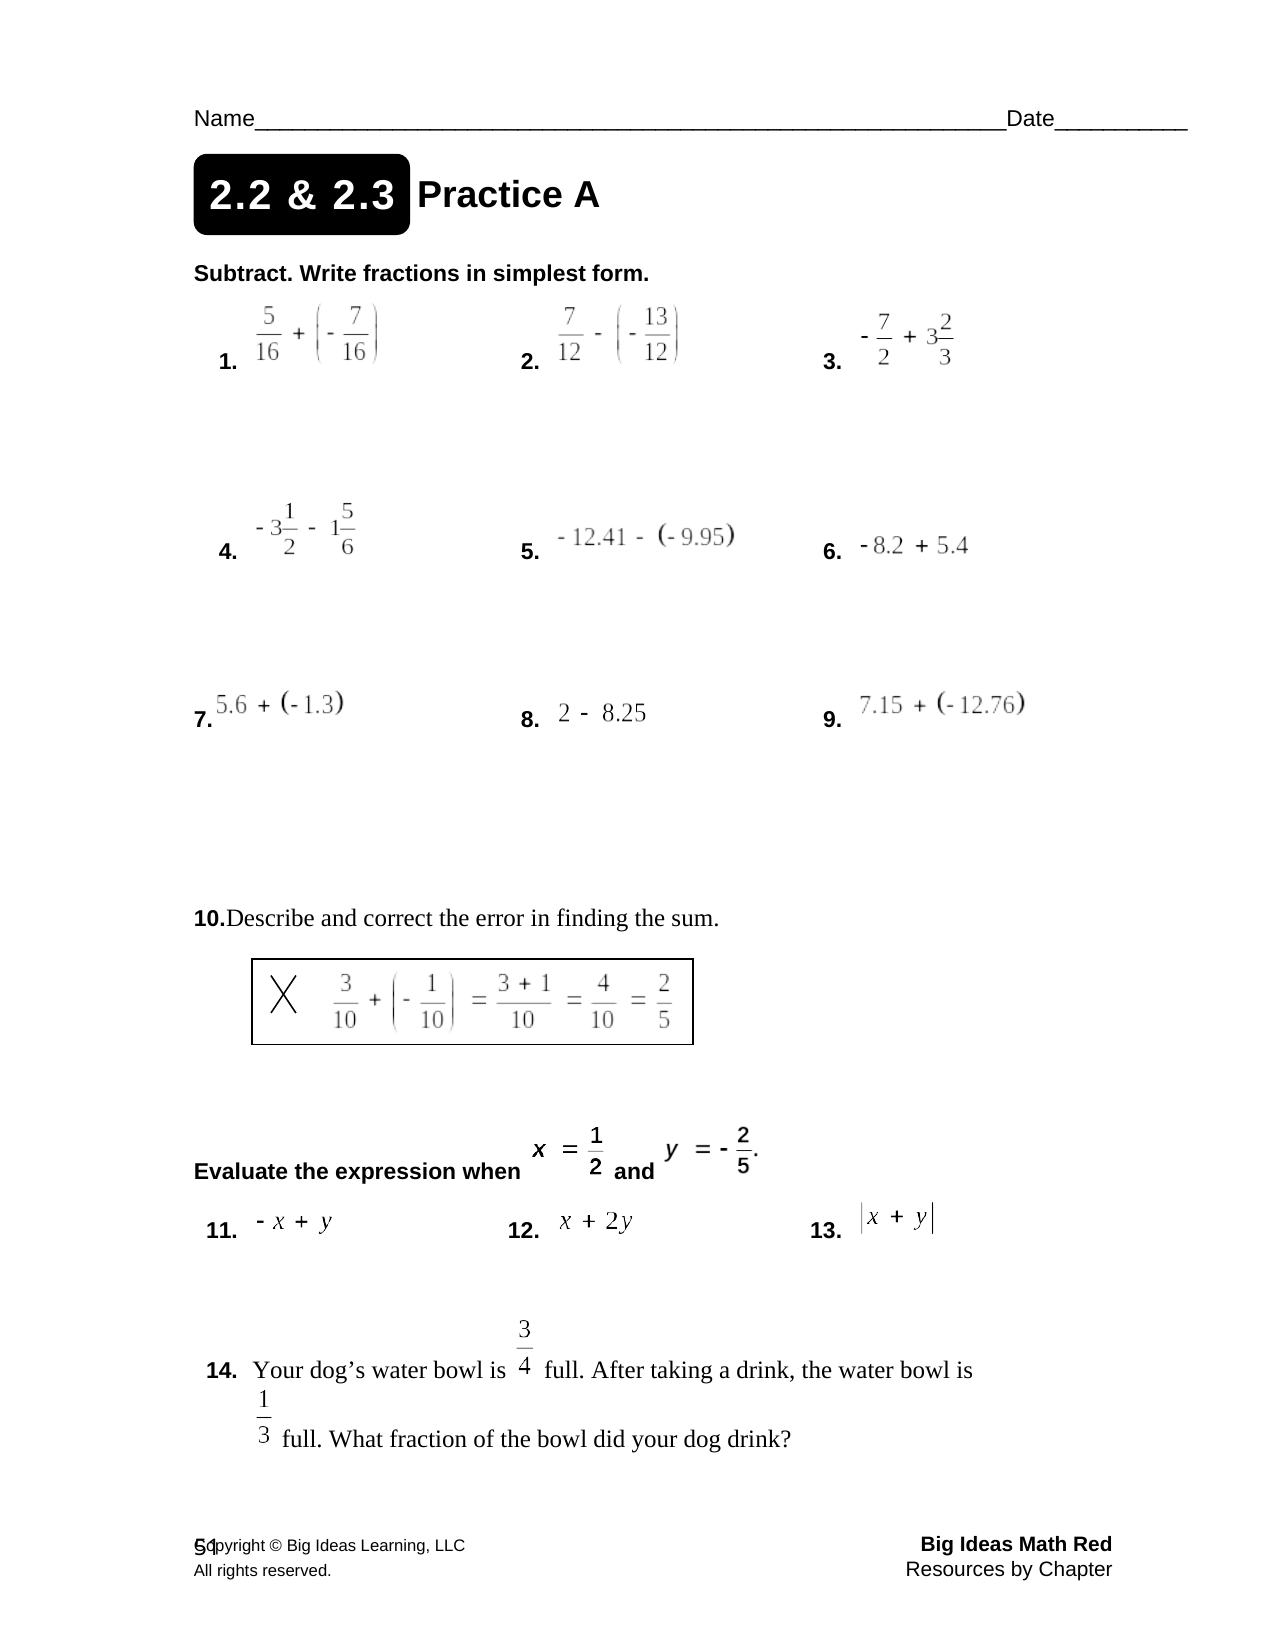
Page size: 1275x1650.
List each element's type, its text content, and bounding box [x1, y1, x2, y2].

text Evaluate the expression when and [194, 1119, 1012, 1184]
text Name Date [194, 104, 1187, 131]
list 7. 8. 9. [194, 686, 1187, 732]
text Subtract. Write fractions in simplest form. [194, 143, 1012, 286]
list 4. 5. 6. [194, 496, 1187, 565]
list 11. 12. 13. [194, 1197, 1187, 1243]
list 10. Describe and correct the error in finding the sum. [194, 903, 1012, 932]
list 1. 2. 3. [194, 299, 1187, 375]
list 14. Your dog’s water bowl is full. After taking a drink, the water bowl is full. What fraction of the bowl did your dog drink? [194, 1314, 1012, 1453]
